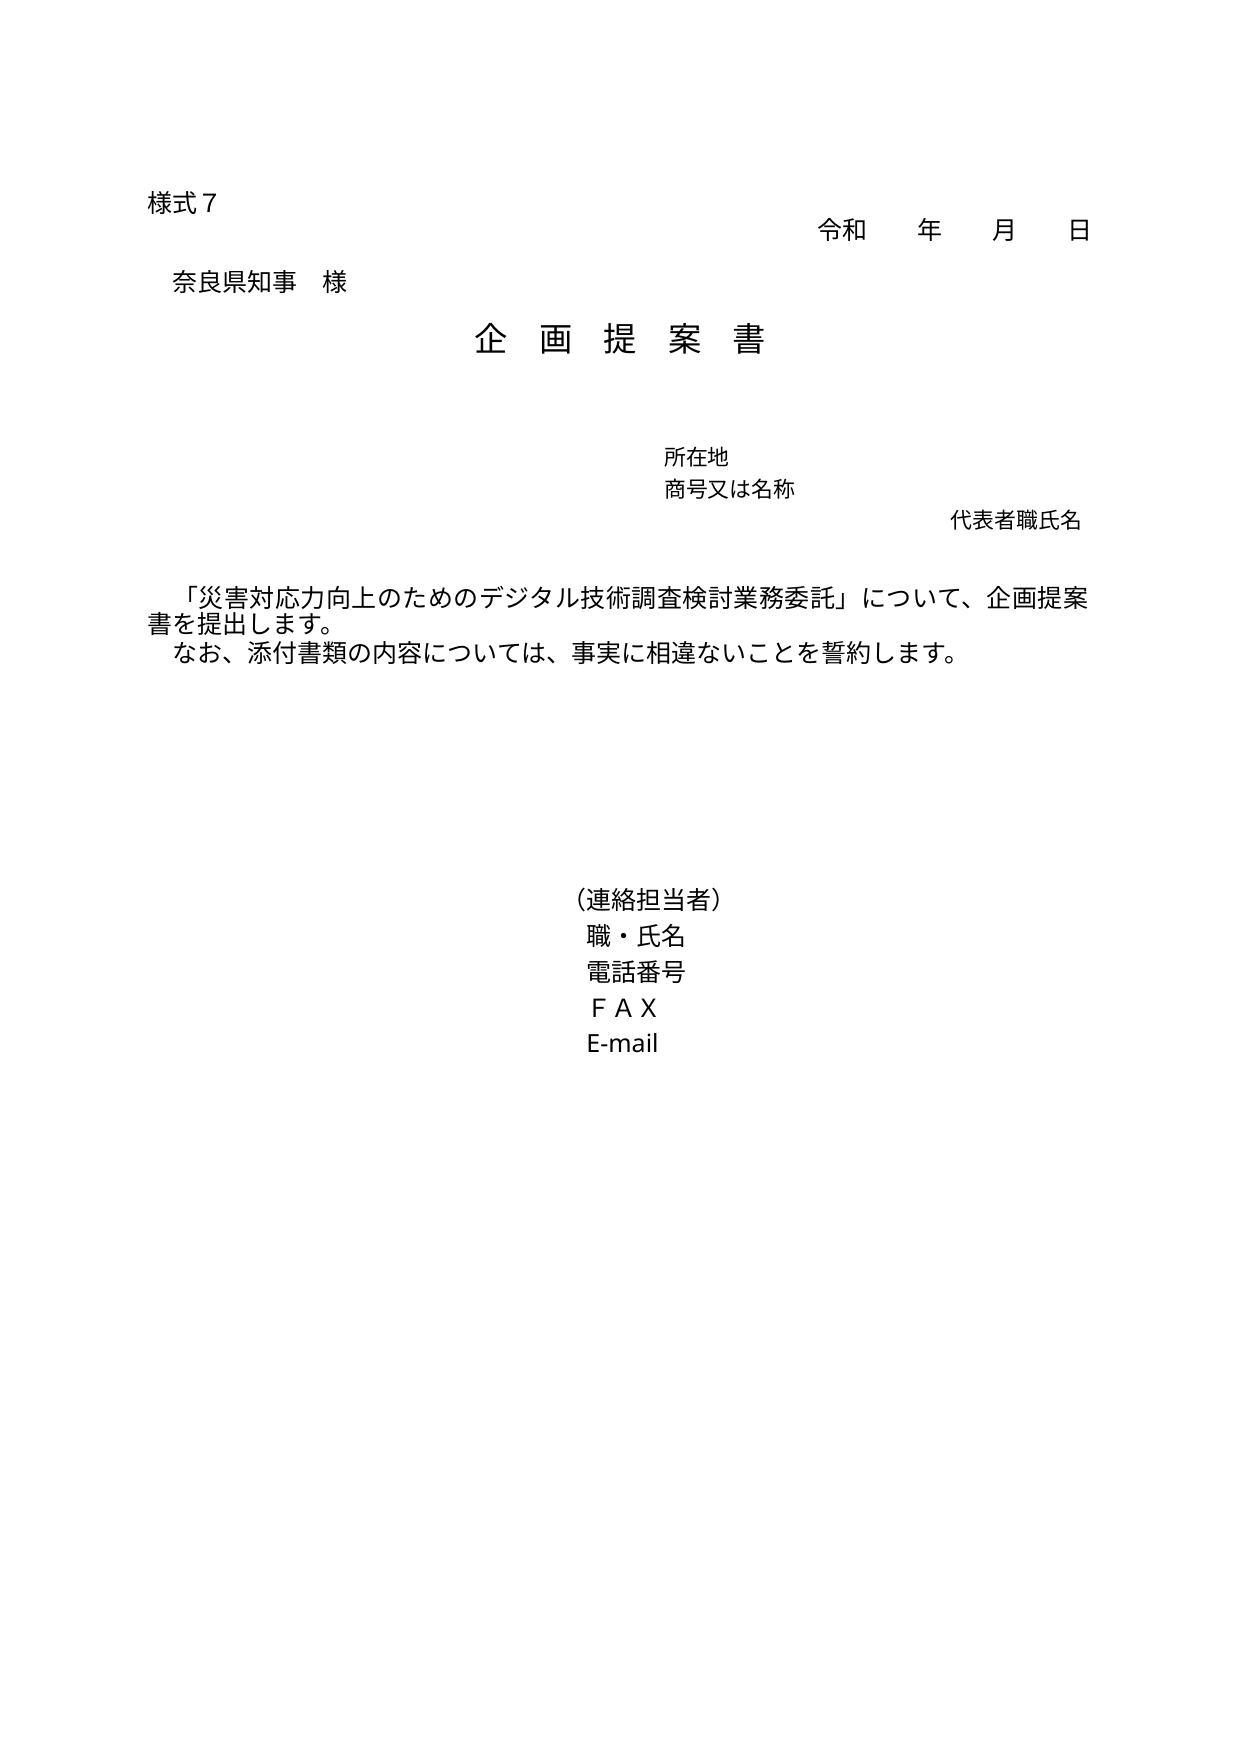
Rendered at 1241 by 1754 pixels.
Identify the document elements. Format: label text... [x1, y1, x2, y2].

text 奈良県知事 様 [148, 270, 1092, 297]
text 様式７ [148, 190, 1092, 217]
text 所在地 [148, 440, 1092, 472]
text E-mail [561, 1025, 1092, 1059]
text 「災害対応力向上のためのデジタル技術調査検討業務委託」について、企画提案書を提出します。 [148, 586, 1092, 640]
text ＦＡＸ [561, 989, 1092, 1025]
text 代表者職氏名 [148, 503, 1082, 535]
text 電話番号 [561, 953, 1092, 989]
text 企画提案書 [148, 323, 1092, 359]
text なお、添付書類の内容については、事実に相違ないことを誓約します。 [148, 640, 1092, 667]
text 令和 年 月 日 [148, 217, 1092, 245]
text 職・氏名 [561, 916, 1092, 953]
text （連絡担当者） [561, 880, 1092, 916]
text 商号又は名称 [148, 472, 1092, 503]
